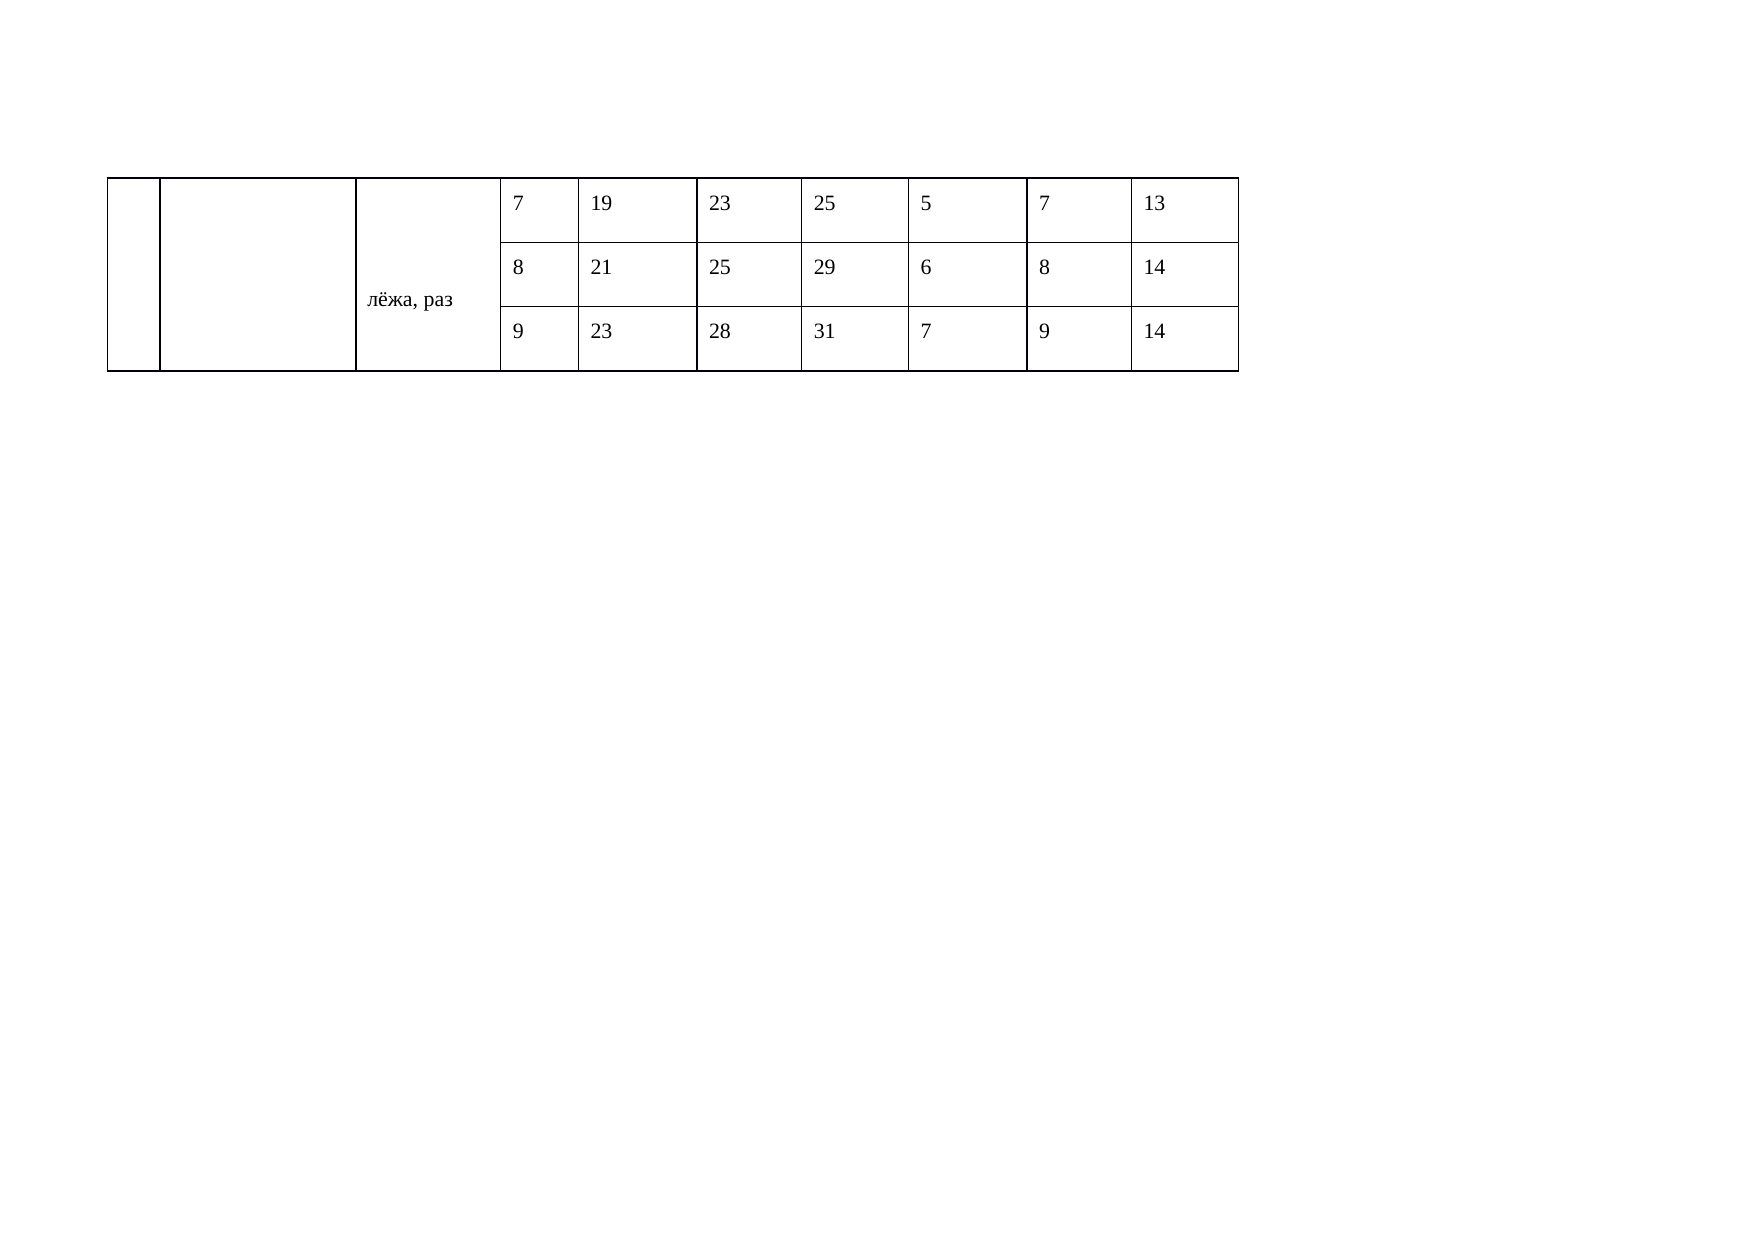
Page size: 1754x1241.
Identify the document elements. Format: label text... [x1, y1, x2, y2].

table_cell 5 [909, 179, 1026, 241]
table_cell 14 [1132, 243, 1238, 306]
table_cell 23 [579, 307, 696, 370]
table_cell 14 [1132, 307, 1238, 370]
table_cell 25 [698, 243, 801, 306]
table_cell 29 [802, 243, 908, 306]
table_cell 13 [1132, 179, 1238, 241]
table_cell 7 [1028, 179, 1131, 241]
table_cell 31 [802, 307, 908, 370]
table_cell 9 [1028, 307, 1131, 370]
table_cell 8 [501, 243, 578, 306]
table_cell 19 [579, 179, 696, 241]
table_cell 28 [698, 307, 801, 370]
table_cell 7 [501, 179, 578, 241]
table_cell 9 [501, 307, 578, 370]
table_cell 25 [802, 179, 908, 241]
table_cell 23 [698, 179, 801, 241]
table_cell 8 [1028, 243, 1131, 306]
table_cell 6 [909, 243, 1026, 306]
table_cell 21 [579, 243, 696, 306]
table_cell 7 [909, 307, 1026, 370]
